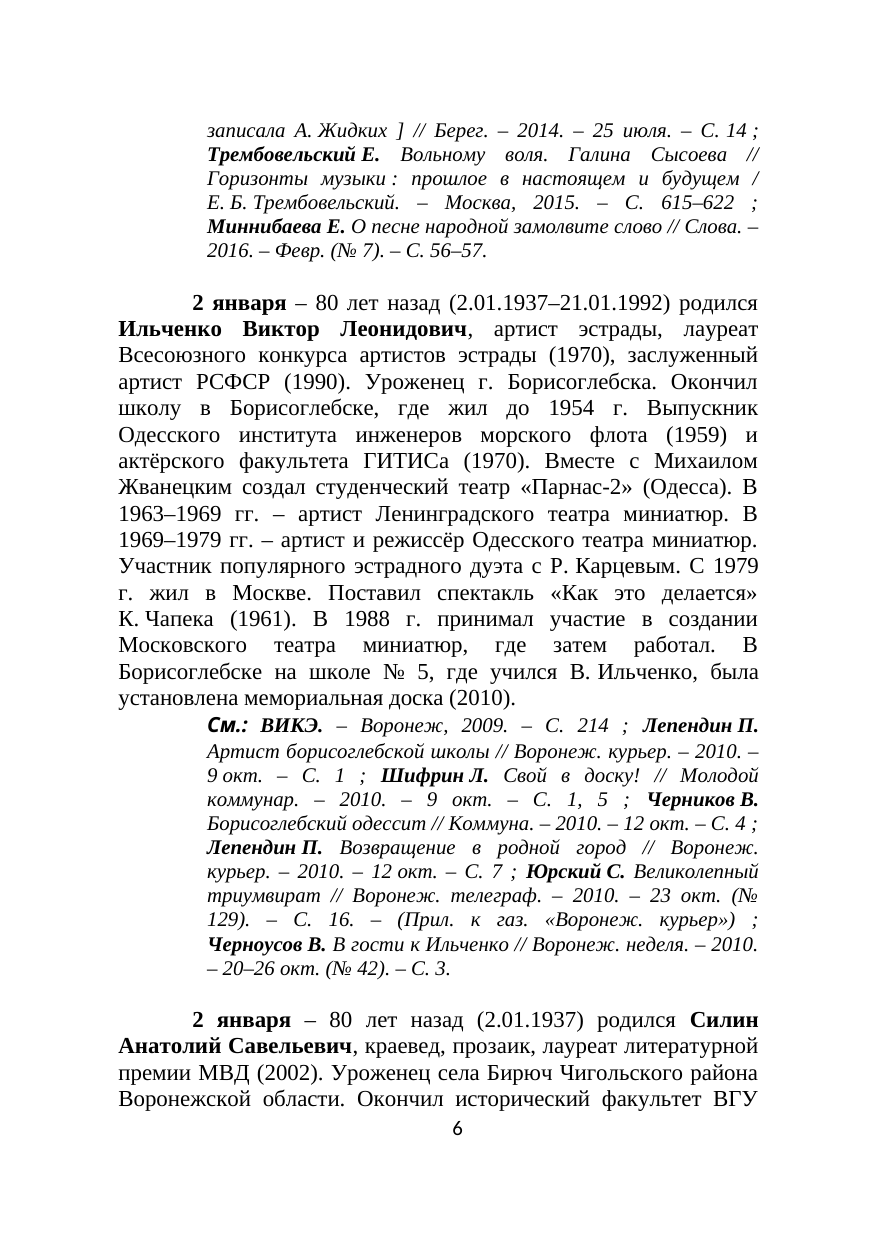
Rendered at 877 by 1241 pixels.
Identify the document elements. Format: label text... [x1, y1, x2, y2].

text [118, 1006, 759, 1111]
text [207, 118, 759, 262]
text 2 января – 80 лет назад (2.01.1937–21.01.1992) родился Ильченко Виктор Леонидович, артист эстрады, лауреат Всесоюзного конкурса артистов эстрады (1970), заслуженный артист РСФСР (1990). Уроженец г. Борисоглебска. Окончил школу в Борисоглебске, где жил до 1954 г. Выпускник Одесского института инженеров морского флота (1959) и актёрского факультета ГИТИСа (1970). Вместе с Михаилом Жванецким создал студенческий театр «Парнас-2» (Одесса). В 1963–1969 гг. – артист Ленинградского театра миниатюр. В 1969–1979 гг. – артист и режиссёр Одесского театра миниатюр. Участник популярного эстрадного дуэта с Р. Карцевым. С 1979 г. жил в Москве. Поставил спектакль «Как это делается» К. Чапека (1961). В 1988 г. принимал участие в создании Московского театра миниатюр, где затем работал. В Борисоглебске на школе № 5, где учился В. Ильченко, была установлена мемориальная доска (2010). [118, 289, 759, 711]
text См.: ВИКЭ. – Воронеж, 2009. – С. 214 ; Лепендин П. Артист борисоглебской школы // Воронеж. курьер. – 2010. – 9 окт. – С. 1 ; Шифрин Л. Свой в доску! // Молодой коммунар. – 2010. – 9 окт. – С. 1, 5 ; Черников В. Борисоглебский одессит // Коммуна. – 2010. – 12 окт. – С. 4 ; Лепендин П. Возвращение в родной город // Воронеж. курьер. – 2010. – 12 окт. – С. 7 ; Юрский С. Великолепный триумвират // Воронеж. телеграф. – 2010. – 23 окт. (№ 129). – С. 16. – (Прил. к газ. «Воронеж. курьер») ; Черноусов В. В гости к Ильченко // Воронеж. неделя. – 2010. – 20–26 окт. (№ 42). – С. 3. [207, 711, 759, 979]
